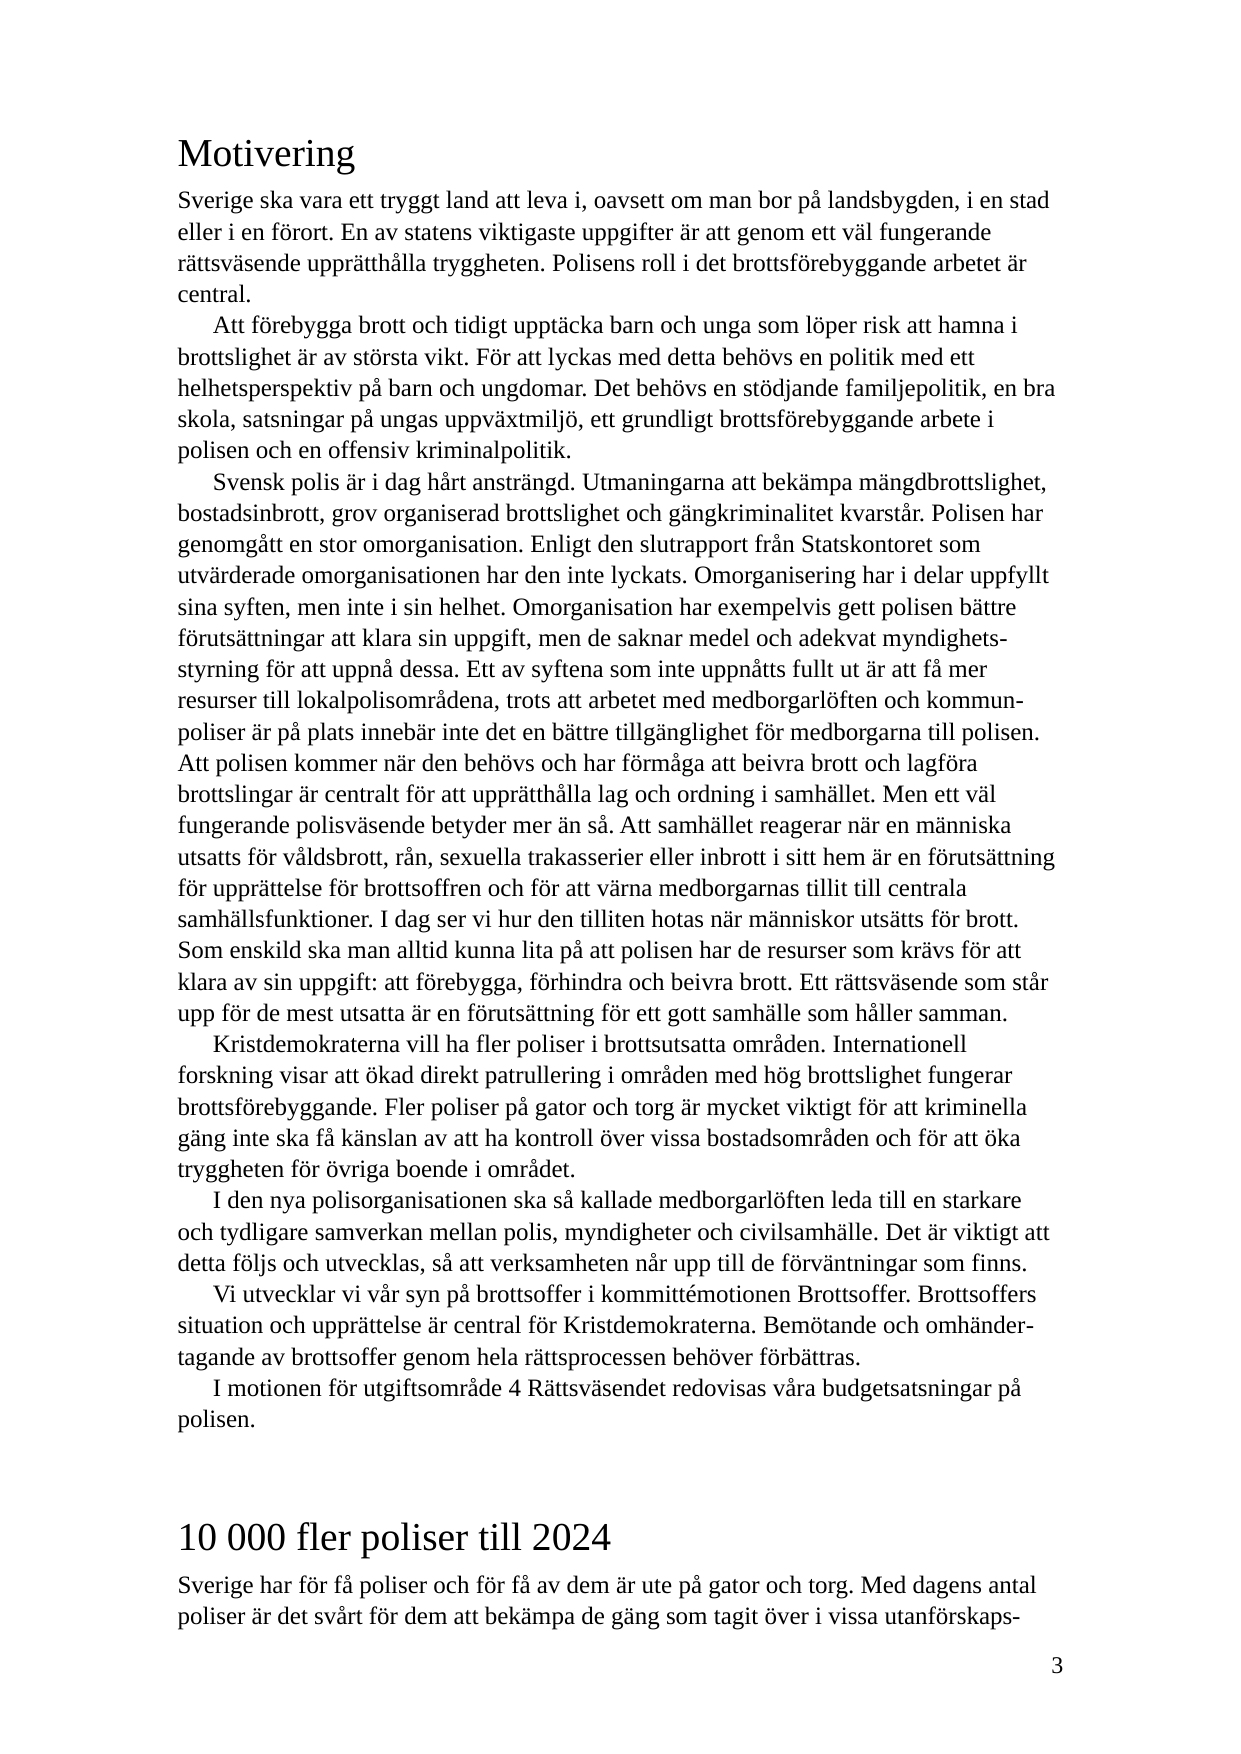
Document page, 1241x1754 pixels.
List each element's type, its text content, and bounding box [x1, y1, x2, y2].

text Kristdemokraterna vill ha fler poliser i brottsutsatta områden. Internationell forskning visar att ökad direkt patrullering i områden med hög brottslighet fungerar brottsförebyggande. Fler poliser på gator och torg är mycket viktigt för att kriminella gäng inte ska få känslan av att ha kontroll över vissa bostadsområden och för att öka tryggheten för övriga boende i området. [177, 1027, 1063, 1183]
text Sverige ska vara ett tryggt land att leva i, oavsett om man bor på landsbygden, i en stad eller i en förort. En av statens viktigaste uppgifter är att genom ett väl fungerande rättsväsende upprätthålla tryggheten. Polisens roll i det brottsförebyggande arbetet är central. [177, 183, 1063, 308]
text I motionen för utgiftsområde 4 Rättsväsendet redovisas våra budgetsatsningar på polisen. [177, 1370, 1063, 1433]
text Svensk polis är i dag hårt ansträngd. Utmaningarna att bekämpa mängdbrottslighet, bostadsinbrott, grov organiserad brottslighet och gängkriminalitet kvarstår. Polisen har genomgått en stor omorganisation. Enligt den slutrapport från Statskontoret som utvärderade omorganisationen har den inte lyckats. Omorganisering har i delar uppfyllt sina syften, men inte i sin helhet. Omorganisation har exempelvis gett polisen bättre förutsättningar att klara sin uppgift, men de saknar medel och adekvat myndighetsstyrning för att uppnå dessa. Ett av syftena som inte uppnåtts fullt ut är att få mer resurser till lokalpolisområdena, trots att arbetet med medborgarlöften och kommunpoliser är på plats innebär inte det en bättre tillgänglighet för medborgarna till polisen. Att polisen kommer när den behövs och har förmåga att beivra brott och lagföra brottslingar är centralt för att upprätthålla lag och ordning i samhället. Men ett väl fungerande polisväsende betyder mer än så. Att samhället reagerar när en människa utsatts för våldsbrott, rån, sexuella trakasserier eller inbrott i sitt hem är en förutsättning för upprättelse för brottsoffren och för att värna medborgarnas tillit till centrala samhällsfunktioner. I dag ser vi hur den tilliten hotas när människor utsätts för brott. Som enskild ska man alltid kunna lita på att polisen har de resurser som krävs för att klara av sin uppgift: att förebygga, förhindra och beivra brott. Ett rättsväsende som står upp för de mest utsatta är en förutsättning för ett gott samhälle som håller samman. [177, 464, 1063, 1027]
subtitle 10 000 fler poliser till 2024 [177, 1518, 1063, 1559]
text Att förebygga brott och tidigt upptäcka barn och unga som löper risk att hamna i brottslighet är av största vikt. För att lyckas med detta behövs en politik med ett helhetsperspektiv på barn och ungdomar. Det behövs en stödjande familjepolitik, en bra skola, satsningar på ungas uppväxtmiljö, ett grundligt brottsförebyggande arbete i polisen och en offensiv kriminalpolitik. [177, 308, 1063, 464]
text Vi utvecklar vi vår syn på brottsoffer i kommittémotionen Brottsoffer. Brottsoffers situation och upprättelse är central för Kristdemokraterna. Bemötande och omhändertagande av brottsoffer genom hela rättsprocessen behöver förbättras. [177, 1277, 1063, 1370]
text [177, 1567, 1063, 1630]
text I den nya polisorganisationen ska så kallade medborgarlöften leda till en starkare och tydligare samverkan mellan polis, myndigheter och civilsamhälle. Det är viktigt att detta följs och utvecklas, så att verksamheten når upp till de förväntningar som finns. [177, 1183, 1063, 1277]
